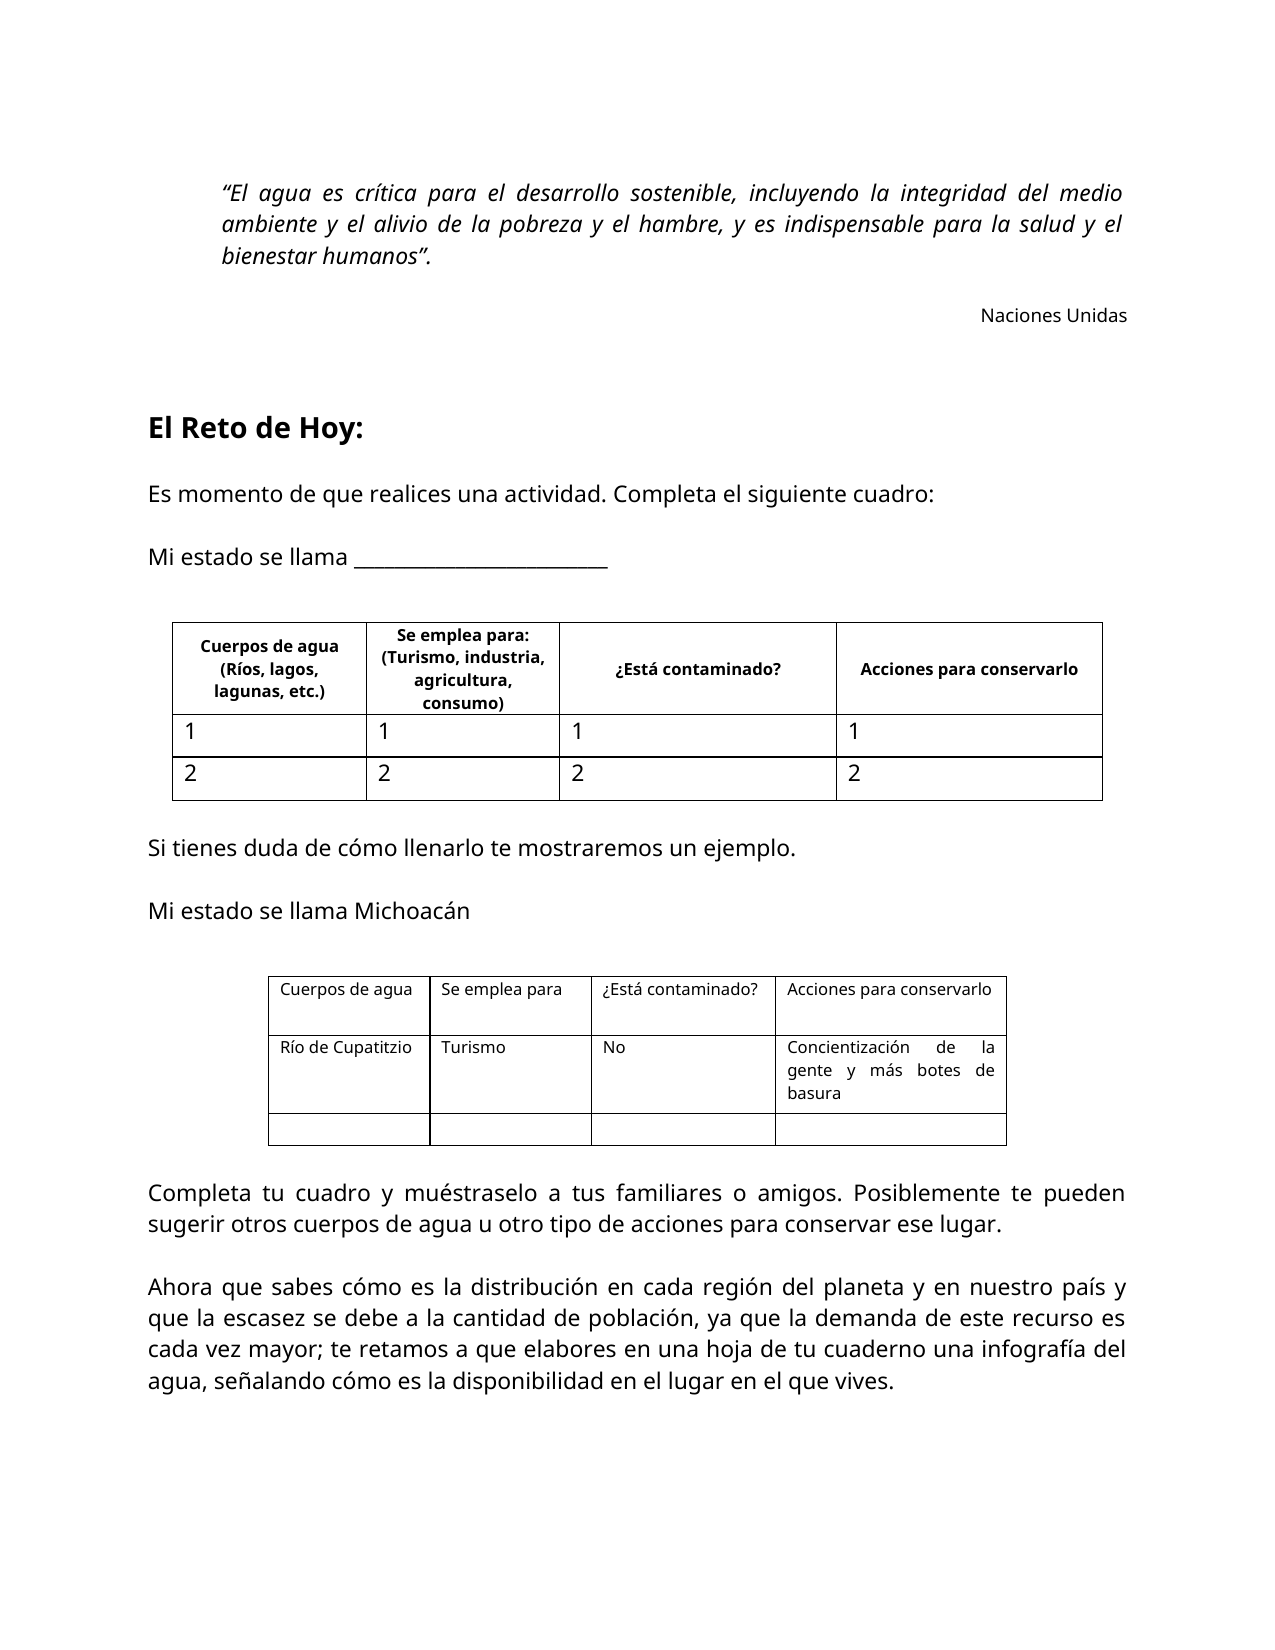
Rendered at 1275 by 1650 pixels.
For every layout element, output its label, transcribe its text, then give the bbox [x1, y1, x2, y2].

text Mi estado se llama Michoacán [148, 894, 1127, 926]
table_header Acciones para conservarlo [837, 623, 1102, 714]
table_cell 2 [173, 758, 366, 800]
table_header Cuerpos de agua (Ríos, lagos, lagunas, etc.) [173, 623, 366, 714]
table_cell 2 [560, 758, 836, 800]
text Naciones Unidas [148, 302, 1127, 328]
text Ahora que sabes cómo es la distribución en cada región del planeta y en nuestro país y que la escasez se debe a la cantidad de población, ya que la demanda de este recurso es cada vez mayor; te retamos a que elabores en una hoja de tu cuaderno una infografía del agua, señalando cómo es la disponibilidad en el lugar en el que vives. [148, 1271, 1127, 1396]
text Si tienes duda de cómo llenarlo te mostraremos un ejemplo. [148, 832, 1127, 863]
text El Reto de Hoy: [148, 407, 1122, 447]
text Completa tu cuadro y muéstraselo a tus familiares o amigos. Posiblemente te pueden sugerir otros cuerpos de agua u otro tipo de acciones para conservar ese lugar. [148, 1177, 1127, 1239]
table_cell Turismo [431, 1036, 591, 1112]
text Mi estado se llama _________________________ [148, 541, 1127, 572]
table_cell No [592, 1036, 775, 1112]
text “El agua es crítica para el desarrollo sostenible, incluyendo la integridad del medio ambiente y el alivio de la pobreza y el hambre, y es indispensable para la salud y el bienestar humanos”. [221, 177, 1127, 271]
text Es momento de que realices una actividad. Completa el siguiente cuadro: [148, 478, 1127, 509]
table_cell 1 [173, 715, 366, 756]
table_header ¿Está contaminado? [560, 623, 836, 714]
table_header Cuerpos de agua [269, 977, 429, 1035]
table_cell 1 [560, 715, 836, 756]
table_cell 1 [837, 715, 1102, 756]
table_cell 2 [837, 758, 1102, 800]
table_header Se emplea para: (Turismo, industria, agricultura, consumo) [367, 623, 559, 714]
table_header ¿Está contaminado? [592, 977, 775, 1035]
table_cell Río de Cupatitzio [269, 1036, 429, 1112]
table_header Acciones para conservarlo [776, 977, 1006, 1035]
table_cell Concientización de la gente y más botes de basura [776, 1036, 1006, 1112]
table_header Se emplea para [431, 977, 591, 1035]
table_cell 2 [367, 758, 559, 800]
table_cell [776, 1114, 1006, 1145]
table_cell 1 [367, 715, 559, 756]
table_cell [431, 1114, 591, 1145]
table_cell [592, 1114, 775, 1145]
table_cell [269, 1114, 429, 1145]
